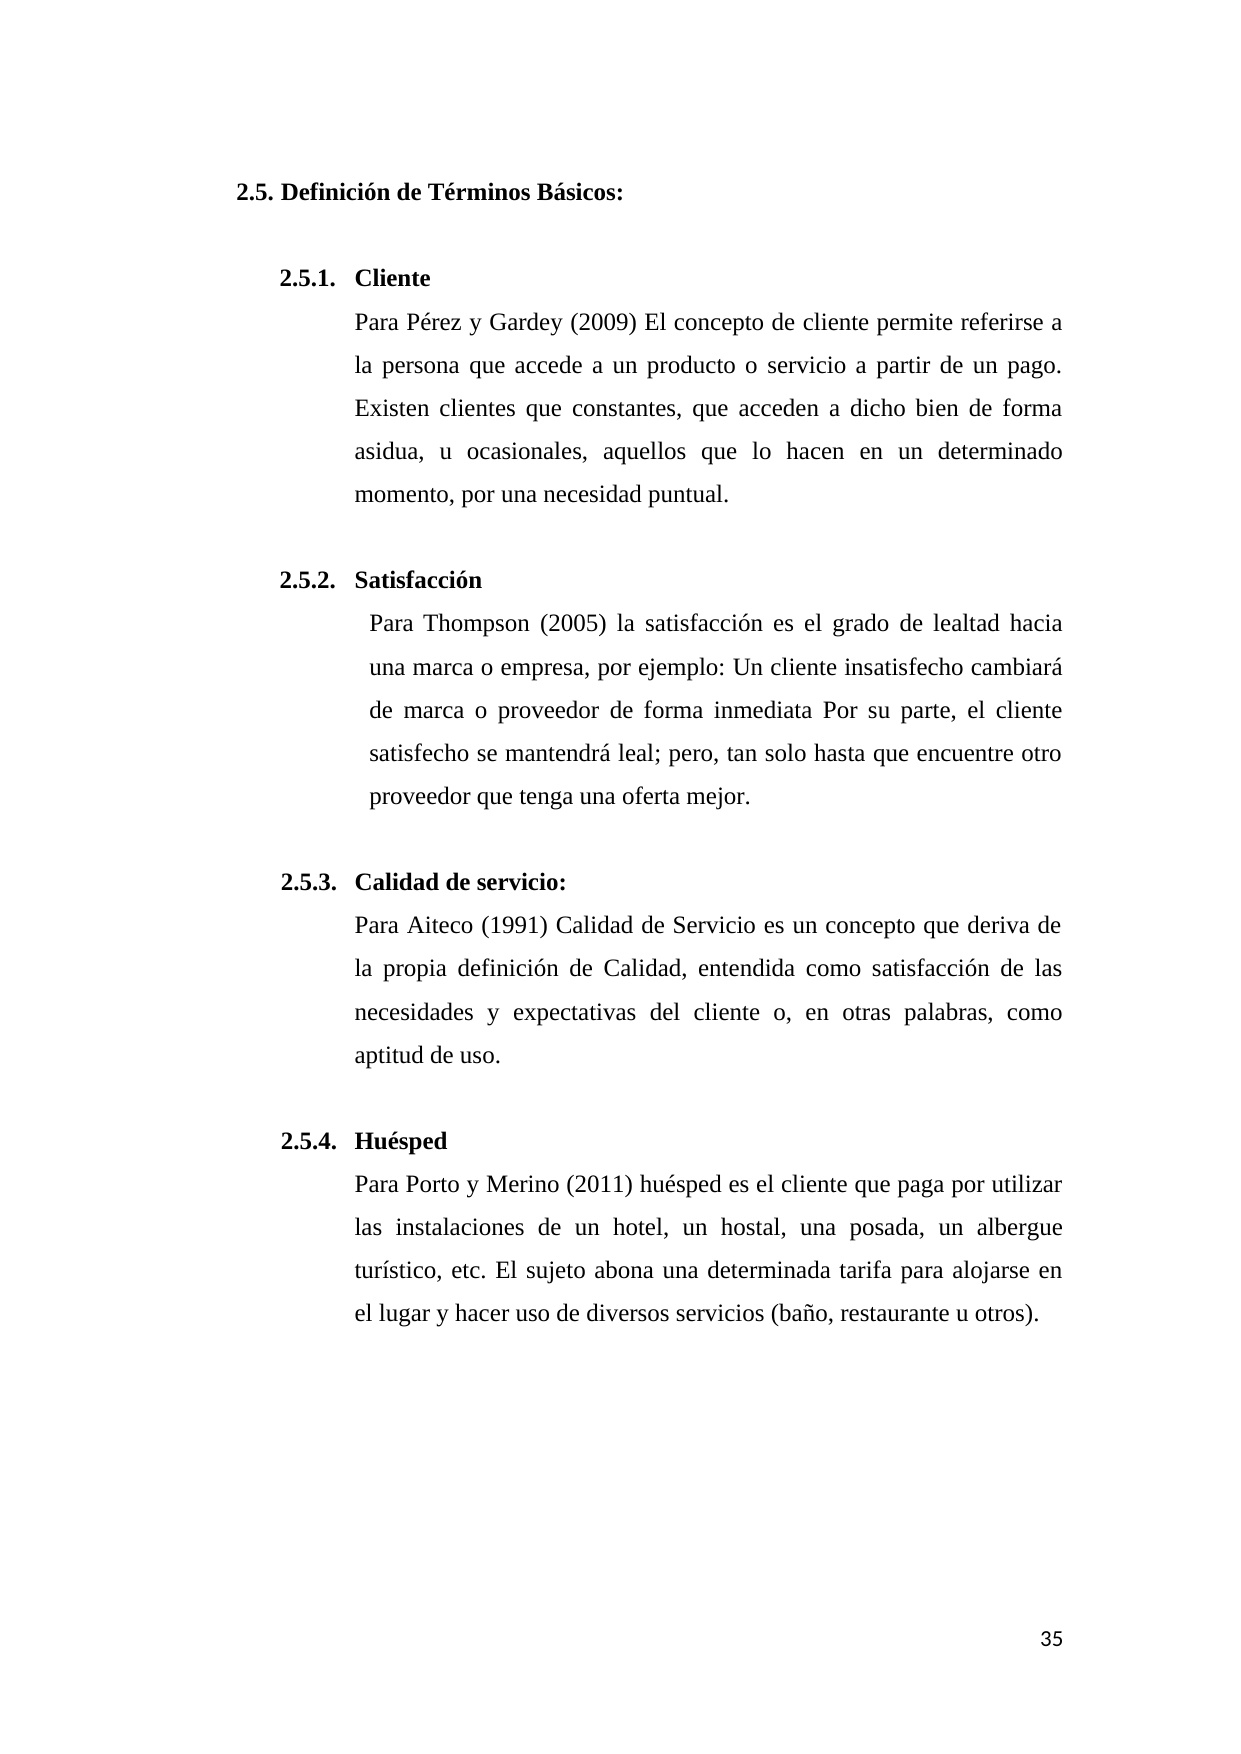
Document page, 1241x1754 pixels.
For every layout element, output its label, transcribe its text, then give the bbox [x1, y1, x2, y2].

list Para Porto y Merino (2011) huésped es el cliente que paga por utilizar las instalaciones de un hotel, un hostal, una posada, un albergue turístico, etc. El sujeto abona una determinada tarifa para alojarse en el lugar y hacer uso de diversos servicios (baño, restaurante u otros). [354, 1169, 1063, 1327]
list Para Pérez y Gardey (2009) El concepto de cliente permite referirse a la persona que accede a un producto o servicio a partir de un pago. Existen clientes que constantes, que acceden a dicho bien de forma asidua, u ocasionales, aquellos que lo hacen en un determinado momento, por una necesidad puntual. [354, 307, 1063, 508]
list Calidad de servicio: [281, 867, 1063, 896]
list Huésped [281, 1126, 1063, 1155]
list Definición de Términos Básicos: [236, 177, 1063, 206]
list Para Aiteco (1991) Calidad de Servicio es un concepto que deriva de la propia definición de Calidad, entendida como satisfacción de las necesidades y expectativas del cliente o, en otras palabras, como aptitud de uso. [354, 910, 1063, 1068]
list Para Thompson (2005) la satisfacción es el grado de lealtad hacia una marca o empresa, por ejemplo: Un cliente insatisfecho cambiará de marca o proveedor de forma inmediata Por su parte, el cliente satisfecho se mantendrá leal; pero, tan solo hasta que encuentre otro proveedor que tenga una oferta mejor. [369, 608, 1063, 810]
list Satisfacción [279, 565, 1063, 594]
list Cliente [279, 263, 1063, 292]
